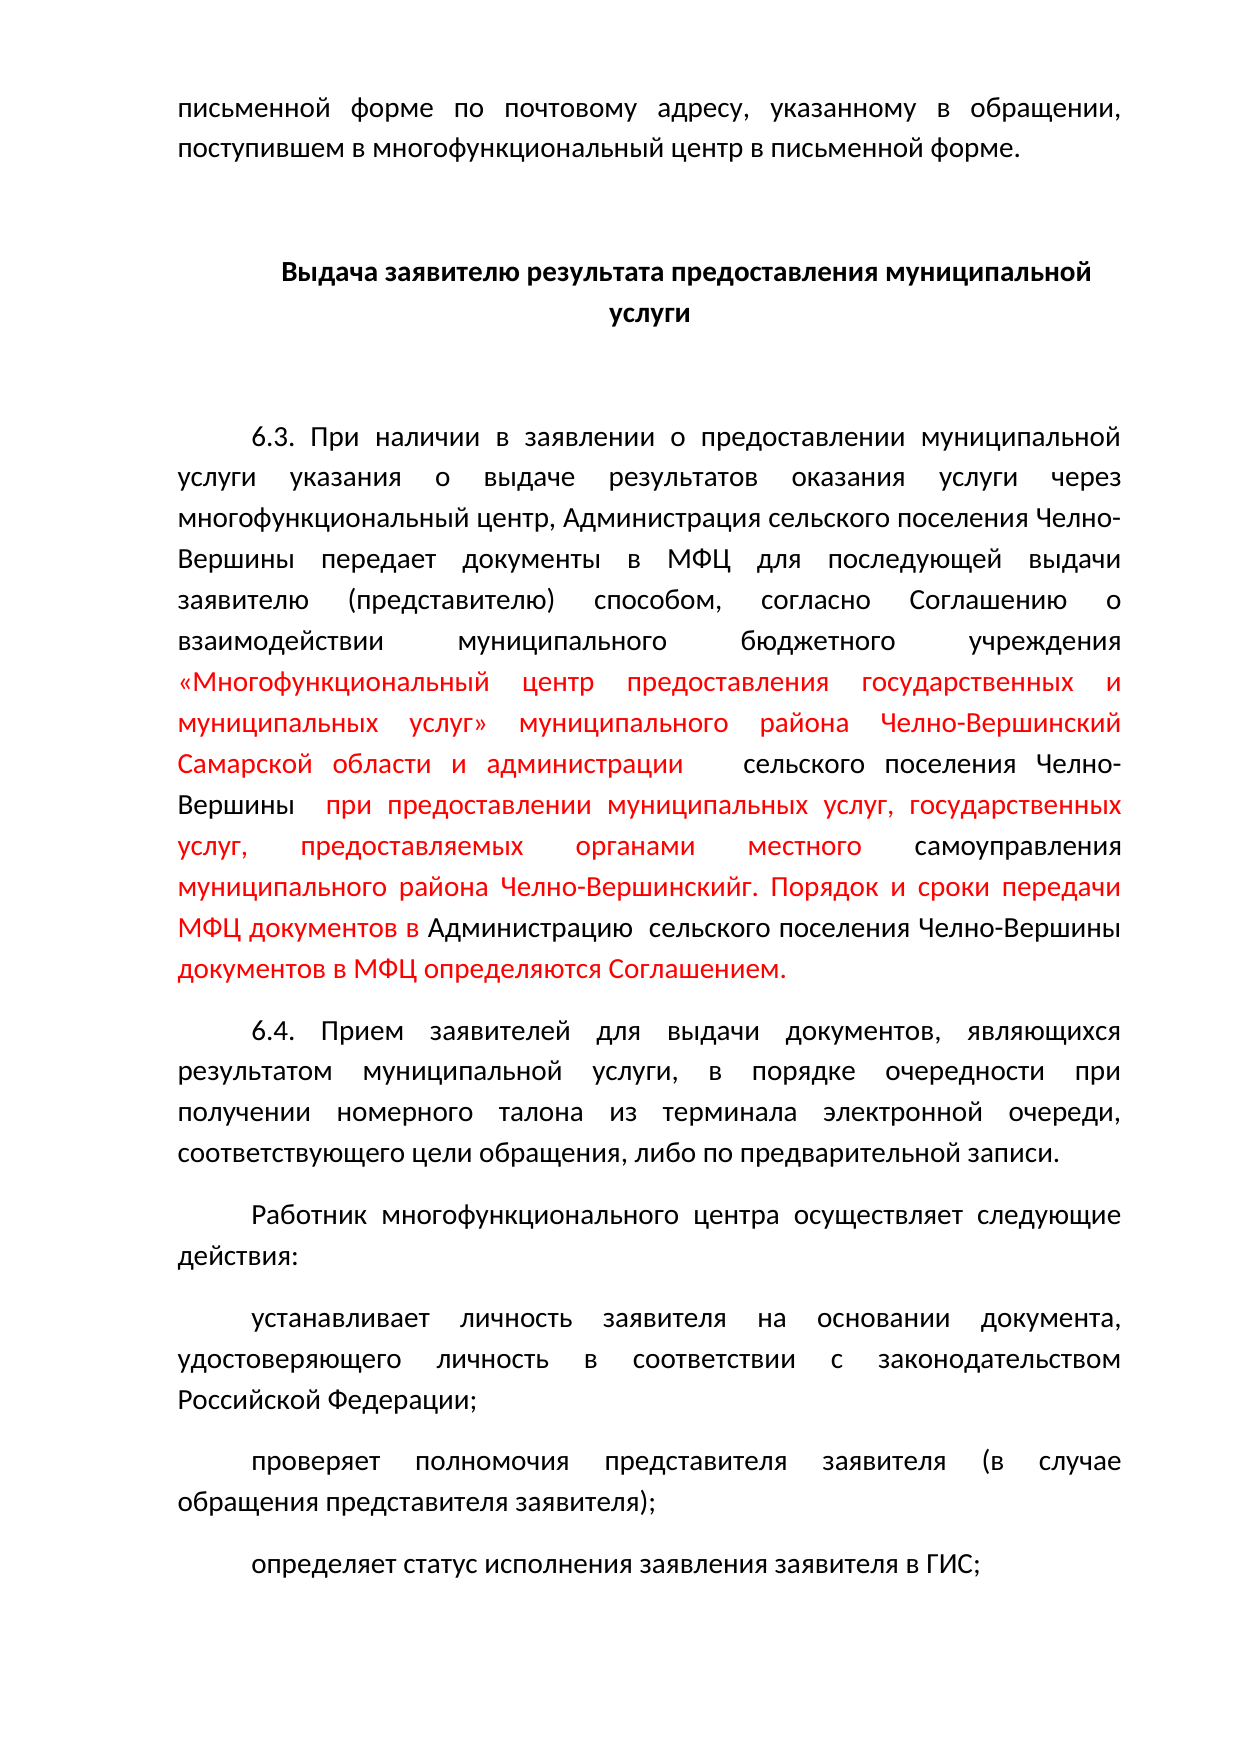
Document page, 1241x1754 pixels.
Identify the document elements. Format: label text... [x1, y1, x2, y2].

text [177, 89, 1122, 165]
text 6.3. При наличии в заявлении о предоставлении муниципальной услуги указания о выдаче результатов оказания услуги через многофункциональный центр, Администрация сельского поселения Челно-Вершины передает документы в МФЦ для последующей выдачи заявителю (представителю) способом, согласно Соглашению о взаимодействии муниципального бюджетного учреждения «Многофункциональный центр предоставления государственных и муниципальных услуг» муниципального района Челно-Вершинский Самарской области и администрации сельского поселения Челно-Вершины при предоставлении муниципальных услуг, государственных услуг, предоставляемых органами местного самоуправления муниципального района Челно-Вершинскийг. Порядок и сроки передачи МФЦ документов в Администрацию сельского поселения Челно-Вершины документов в МФЦ определяются Соглашением. [177, 418, 1122, 985]
text Выдача заявителю результата предоставления муниципальной услуги [177, 253, 1122, 330]
text Работник многофункционального центра осуществляет следующие действия: [177, 1196, 1122, 1273]
text проверяет полномочия представителя заявителя (в случае обращения представителя заявителя); [177, 1442, 1122, 1519]
text определяет статус исполнения заявления заявителя в ГИС; [177, 1545, 1122, 1581]
text устанавливает личность заявителя на основании документа, удостоверяющего личность в соответствии с законодательством Российской Федерации; [177, 1299, 1122, 1416]
text 6.4. Прием заявителей для выдачи документов, являющихся результатом муниципальной услуги, в порядке очередности при получении номерного талона из терминала электронной очереди, соответствующего цели обращения, либо по предварительной записи. [177, 1012, 1122, 1170]
